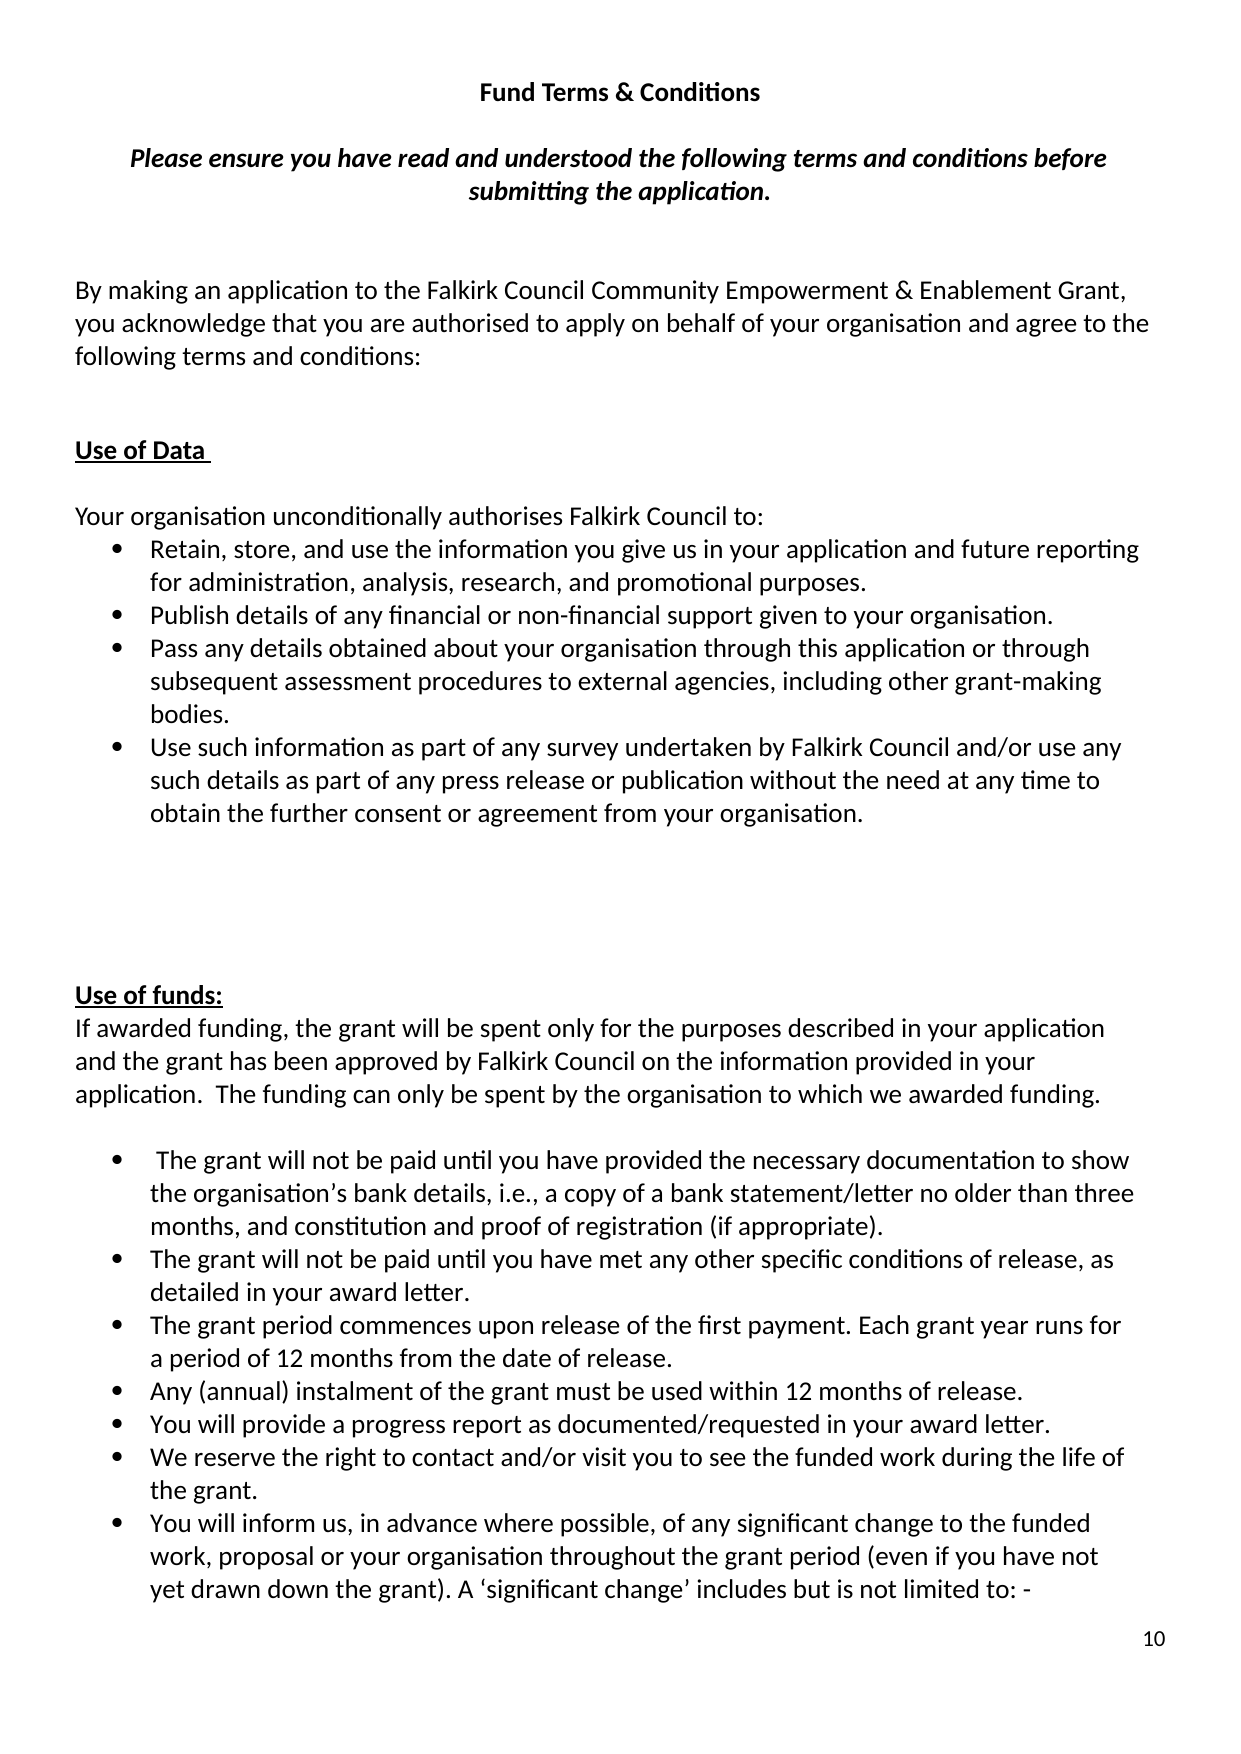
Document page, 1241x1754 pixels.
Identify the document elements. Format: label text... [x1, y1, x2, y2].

text If awarded funding, the grant will be spent only for the purposes described in your application and the grant has been approved by Falkirk Council on the information provided in your application. The funding can only be spent by the organisation to which we awarded funding. [75, 1011, 1140, 1110]
text By making an application to the Falkirk Council Community Empowerment & Enablement Grant, you acknowledge that you are authorised to apply on behalf of your organisation and agree to the following terms and conditions: [75, 273, 1165, 372]
list You will provide a progress report as documented/requested in your award letter. [112, 1407, 1140, 1441]
list Pass any details obtained about your organisation through this application or through subsequent assessment procedures to external agencies, including other grant-making bodies. [112, 631, 1165, 730]
list Any (annual) instalment of the grant must be used within 12 months of release. [112, 1374, 1140, 1407]
list You will inform us, in advance where possible, of any significant change to the funded work, proposal or your organisation throughout the grant period (even if you have not yet drawn down the grant). A ‘significant change’ includes but is not limited to: - [112, 1507, 1140, 1606]
list The grant will not be paid until you have provided the necessary documentation to show the organisation’s bank details, i.e., a copy of a bank statement/letter no older than three months, and constitution and proof of registration (if appropriate). [112, 1143, 1140, 1242]
text Your organisation unconditionally authorises Falkirk Council to: [75, 499, 1140, 532]
list Use such information as part of any survey undertaken by Falkirk Council and/or use any such details as part of any press release or publication without the need at any time to obtain the further consent or agreement from your organisation. [112, 730, 1165, 829]
list Retain, store, and use the information you give us in your application and future reporting for administration, analysis, research, and promotional purposes. [112, 532, 1165, 598]
list The grant period commences upon release of the first payment. Each grant year runs for a period of 12 months from the date of release. [112, 1308, 1140, 1374]
text Use of Data [75, 433, 1165, 466]
list We reserve the right to contact and/or visit you to see the funded work during the life of the grant. [112, 1441, 1140, 1507]
text Use of funds: [75, 978, 1165, 1011]
list The grant will not be paid until you have met any other specific conditions of release, as detailed in your award letter. [112, 1242, 1140, 1308]
text Please ensure you have read and understood the following terms and conditions before submitting the application. [75, 141, 1165, 207]
list Publish details of any financial or non-financial support given to your organisation. [112, 598, 1165, 631]
text Fund Terms & Conditions [75, 75, 1165, 108]
